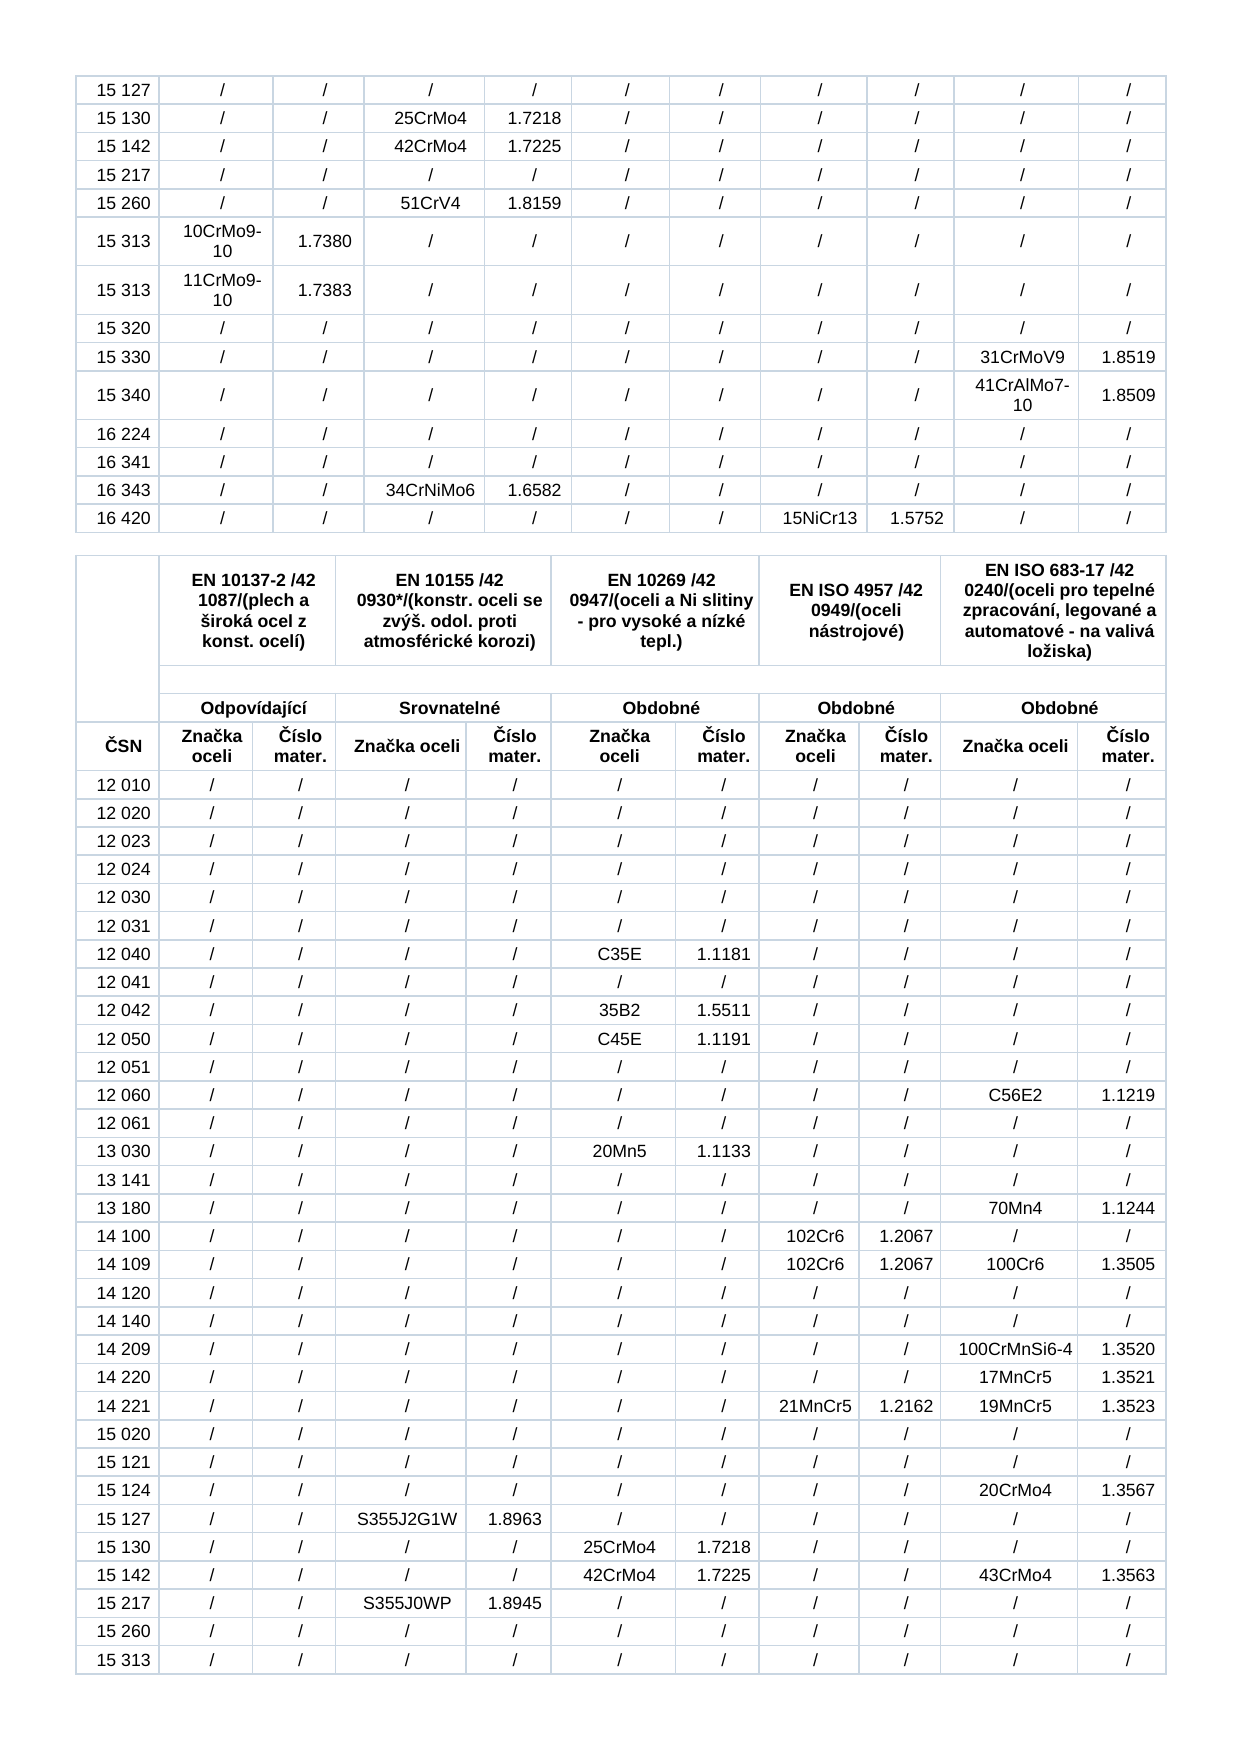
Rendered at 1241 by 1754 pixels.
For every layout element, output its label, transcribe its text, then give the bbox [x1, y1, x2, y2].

table_cell 13 180 [77, 1195, 158, 1221]
table_cell 42CrMo4 [365, 133, 484, 160]
table_cell / [160, 161, 272, 188]
table_cell / [760, 1336, 858, 1362]
table_header EN 10269 /42 0947/(oceli a Ni slitiny - pro vysoké a nízké tepl.) [552, 556, 758, 664]
table_cell / [1079, 505, 1165, 531]
table_cell / [160, 1392, 252, 1419]
table_cell / [274, 477, 363, 503]
table_cell / [941, 771, 1077, 798]
table_cell 12 051 [77, 1053, 158, 1080]
table_cell / [336, 1646, 465, 1673]
table_cell / [860, 1364, 940, 1391]
table_cell / [253, 912, 335, 939]
table_cell 15 217 [77, 161, 158, 188]
table_cell / [160, 1166, 252, 1193]
table_cell / [941, 941, 1077, 967]
table_cell S355J2G1W [336, 1505, 465, 1532]
table_cell / [365, 448, 484, 475]
table_cell / [274, 161, 363, 188]
table_cell / [572, 343, 669, 370]
table_cell / [552, 1110, 675, 1137]
table_cell 15 313 [77, 218, 158, 265]
table_cell 1.2067 [860, 1223, 940, 1249]
table_cell / [467, 884, 550, 911]
table_cell / [670, 372, 760, 418]
table_cell / [160, 133, 272, 160]
table_cell / [485, 343, 571, 370]
table_cell / [1078, 1053, 1165, 1080]
table_cell 102Cr6 [760, 1223, 858, 1249]
table_cell Obdobné [552, 694, 758, 721]
table_cell / [552, 1646, 675, 1673]
table_cell / [253, 1251, 335, 1278]
table_cell 1.7218 [485, 105, 571, 131]
table_cell / [336, 771, 465, 798]
table_cell / [572, 218, 669, 265]
table_cell / [676, 1308, 758, 1334]
table_cell / [160, 105, 272, 131]
table_cell / [253, 1477, 335, 1503]
table_cell / [941, 1421, 1077, 1447]
table_cell Číslo mater. [860, 723, 940, 769]
table_cell 15 130 [77, 105, 158, 131]
table_cell / [860, 1505, 940, 1532]
table_cell / [160, 1025, 252, 1052]
table_cell / [365, 77, 484, 103]
table_cell / [760, 800, 858, 826]
table_cell / [467, 856, 550, 882]
table_cell / [1078, 1590, 1165, 1616]
table_cell / [160, 828, 252, 854]
table_cell / [160, 1223, 252, 1249]
table_cell / [336, 800, 465, 826]
table_cell 14 220 [77, 1364, 158, 1391]
table_cell / [253, 1449, 335, 1475]
table_cell / [941, 1533, 1077, 1560]
table_cell / [941, 1646, 1077, 1673]
table_cell / [336, 1364, 465, 1391]
table_cell / [760, 1082, 858, 1108]
table_cell 1.8519 [1079, 343, 1165, 370]
table_cell / [941, 1166, 1077, 1193]
table_cell / [160, 1364, 252, 1391]
table_cell / [761, 161, 866, 188]
table_cell / [552, 1251, 675, 1278]
table_cell / [860, 1590, 940, 1616]
table_cell / [860, 800, 940, 826]
table_cell / [253, 1053, 335, 1080]
table_cell / [955, 105, 1078, 131]
table_cell / [572, 161, 669, 188]
table_cell 1.3523 [1078, 1392, 1165, 1419]
table_cell / [160, 912, 252, 939]
table_cell / [552, 1166, 675, 1193]
table_cell / [253, 1505, 335, 1532]
table_cell / [868, 448, 953, 475]
table_cell / [1078, 1421, 1165, 1447]
table_cell 12 023 [77, 828, 158, 854]
table_cell 31CrMoV9 [955, 343, 1078, 370]
table_cell / [1078, 1449, 1165, 1475]
table_cell 14 209 [77, 1336, 158, 1362]
table_cell / [676, 1082, 758, 1108]
table_cell / [552, 1223, 675, 1249]
table_cell / [941, 1110, 1077, 1137]
table_cell / [941, 828, 1077, 854]
table_cell / [676, 1505, 758, 1532]
table_cell / [160, 997, 252, 1024]
table_cell / [160, 856, 252, 882]
table_cell / [676, 1110, 758, 1137]
table_cell / [1079, 190, 1165, 216]
table_cell / [1078, 1308, 1165, 1334]
table_cell / [670, 448, 760, 475]
table_cell / [552, 1449, 675, 1475]
table_cell / [336, 997, 465, 1024]
table_cell S355J0WP [336, 1590, 465, 1616]
table_cell / [365, 372, 484, 418]
table_cell / [253, 1336, 335, 1362]
table_cell / [160, 1477, 252, 1503]
table_cell / [485, 420, 571, 447]
table_cell 21MnCr5 [760, 1392, 858, 1419]
table_cell / [253, 1279, 335, 1306]
table_cell / [1078, 800, 1165, 826]
table_cell ČSN [77, 723, 158, 769]
table_cell / [552, 969, 675, 995]
table_cell / [336, 1251, 465, 1278]
table_cell C45E [552, 1025, 675, 1052]
table_cell / [336, 1053, 465, 1080]
table_cell / [467, 1053, 550, 1080]
table_cell / [955, 477, 1078, 503]
table_cell 43CrMo4 [941, 1562, 1077, 1588]
table_cell [160, 666, 1165, 693]
table_cell / [760, 1618, 858, 1645]
table_cell 15 330 [77, 343, 158, 370]
table_cell / [860, 1336, 940, 1362]
table_cell / [1079, 477, 1165, 503]
table_cell 1.2162 [860, 1392, 940, 1419]
table_cell 1.8509 [1079, 372, 1165, 418]
table_cell 15 130 [77, 1533, 158, 1560]
table_cell / [467, 1251, 550, 1278]
table_cell / [485, 372, 571, 418]
table_cell / [941, 1223, 1077, 1249]
table_cell 1.5511 [676, 997, 758, 1024]
table_cell 1.8963 [467, 1505, 550, 1532]
table_cell / [1079, 133, 1165, 160]
table_cell / [761, 105, 866, 131]
table_cell / [160, 315, 272, 342]
table_header EN 10137-2 /42 1087/(plech a široká ocel z konst. ocelí) [160, 556, 335, 664]
table_cell / [365, 315, 484, 342]
table_cell / [160, 448, 272, 475]
table_cell / [1078, 1110, 1165, 1137]
table_cell / [761, 266, 866, 313]
table_cell 17MnCr5 [941, 1364, 1077, 1391]
table_cell 12 031 [77, 912, 158, 939]
table_cell / [336, 1110, 465, 1137]
table_cell 16 343 [77, 477, 158, 503]
table_cell / [676, 1449, 758, 1475]
table_cell 12 030 [77, 884, 158, 911]
table_cell / [160, 941, 252, 967]
table_cell / [160, 1110, 252, 1137]
table_cell / [1078, 997, 1165, 1024]
table_cell / [552, 1618, 675, 1645]
table_cell / [761, 343, 866, 370]
table_cell / [160, 1195, 252, 1221]
table_cell / [670, 477, 760, 503]
table_cell / [253, 1308, 335, 1334]
table_cell / [365, 218, 484, 265]
table_cell / [552, 1336, 675, 1362]
table_cell / [467, 1477, 550, 1503]
table_cell / [336, 941, 465, 967]
table_cell / [941, 1590, 1077, 1616]
table_cell / [860, 1562, 940, 1588]
table_cell / [336, 1421, 465, 1447]
table_cell / [253, 1223, 335, 1249]
table_cell 12 040 [77, 941, 158, 967]
table_cell 1.3521 [1078, 1364, 1165, 1391]
table_cell / [253, 800, 335, 826]
table_cell / [160, 884, 252, 911]
table_cell / [670, 420, 760, 447]
table_cell Číslo mater. [253, 723, 335, 769]
table_cell / [253, 1392, 335, 1419]
table_cell / [552, 1195, 675, 1221]
table_cell / [485, 266, 571, 313]
table_cell / [253, 1618, 335, 1645]
table_cell / [160, 1590, 252, 1616]
table_cell / [467, 1336, 550, 1362]
table_cell / [572, 133, 669, 160]
table_cell / [552, 1279, 675, 1306]
table_cell / [1078, 1138, 1165, 1165]
table_cell / [868, 77, 953, 103]
table_cell / [1079, 266, 1165, 313]
table_cell 15 217 [77, 1590, 158, 1616]
table_cell / [761, 372, 866, 418]
table_cell / [336, 1166, 465, 1193]
table_cell / [761, 77, 866, 103]
table_cell / [676, 1251, 758, 1278]
table_cell / [467, 828, 550, 854]
table_cell / [955, 315, 1078, 342]
table_cell / [552, 1477, 675, 1503]
table_cell 100CrMnSi6-4 [941, 1336, 1077, 1362]
table_cell / [336, 1025, 465, 1052]
table_cell 16 420 [77, 505, 158, 531]
table_cell / [1078, 1279, 1165, 1306]
table_cell / [760, 1053, 858, 1080]
table_cell 13 141 [77, 1166, 158, 1193]
table_cell 25CrMo4 [365, 105, 484, 131]
table_cell / [365, 161, 484, 188]
table_header EN ISO 683-17 /42 0240/(oceli pro tepelné zpracování, legované a automatové - na valivá ložiska) [941, 556, 1165, 664]
table_cell 35B2 [552, 997, 675, 1024]
table_cell / [670, 266, 760, 313]
table_cell / [253, 1421, 335, 1447]
table_cell / [1078, 828, 1165, 854]
table_cell / [552, 1364, 675, 1391]
table_cell / [274, 315, 363, 342]
table_cell / [274, 190, 363, 216]
table_cell 42CrMo4 [552, 1562, 675, 1588]
table_cell / [572, 372, 669, 418]
table_cell / [1078, 1533, 1165, 1560]
table_cell / [160, 771, 252, 798]
table_cell / [552, 1505, 675, 1532]
table_cell 16 341 [77, 448, 158, 475]
table_cell / [160, 1421, 252, 1447]
table_cell / [485, 315, 571, 342]
table_cell / [860, 856, 940, 882]
table_cell / [676, 1421, 758, 1447]
table_cell 102Cr6 [760, 1251, 858, 1278]
table_cell / [760, 884, 858, 911]
table_cell 12 041 [77, 969, 158, 995]
table_cell / [760, 1364, 858, 1391]
table_cell / [760, 1166, 858, 1193]
table_cell / [253, 969, 335, 995]
table_cell / [860, 997, 940, 1024]
table_cell / [860, 1533, 940, 1560]
table_cell / [572, 77, 669, 103]
table_cell / [253, 1562, 335, 1588]
table_cell / [467, 969, 550, 995]
table_cell / [467, 771, 550, 798]
table_cell / [274, 372, 363, 418]
table_cell / [760, 969, 858, 995]
table_cell Odpovídající [160, 694, 335, 721]
table_cell / [670, 133, 760, 160]
table_cell 1.8159 [485, 190, 571, 216]
table_cell / [860, 1110, 940, 1137]
table_cell / [676, 1590, 758, 1616]
table_cell 14 100 [77, 1223, 158, 1249]
table_cell / [761, 190, 866, 216]
table_cell 20Mn5 [552, 1138, 675, 1165]
table_cell / [1078, 941, 1165, 967]
table_cell / [760, 997, 858, 1024]
table_cell 1.2067 [860, 1251, 940, 1278]
table_cell / [467, 1166, 550, 1193]
table_cell / [160, 343, 272, 370]
table_cell / [336, 1477, 465, 1503]
table_cell / [1079, 218, 1165, 265]
table_cell / [760, 1110, 858, 1137]
table_cell / [160, 969, 252, 995]
table_cell 1.1133 [676, 1138, 758, 1165]
table_cell / [941, 800, 1077, 826]
table_cell / [941, 856, 1077, 882]
table_cell / [274, 343, 363, 370]
table_cell / [1078, 912, 1165, 939]
table_cell / [760, 1477, 858, 1503]
table_cell / [760, 771, 858, 798]
table_cell / [860, 969, 940, 995]
table_cell / [1078, 969, 1165, 995]
table_cell / [955, 448, 1078, 475]
table_cell / [572, 448, 669, 475]
table_cell / [941, 997, 1077, 1024]
table_cell 15 020 [77, 1421, 158, 1447]
table_cell / [941, 1308, 1077, 1334]
table_cell / [676, 1336, 758, 1362]
table_cell / [253, 884, 335, 911]
table_cell / [467, 1392, 550, 1419]
table_cell / [552, 1421, 675, 1447]
table_cell 12 020 [77, 800, 158, 826]
table_cell 15 260 [77, 190, 158, 216]
table_cell / [868, 218, 953, 265]
table_cell / [860, 941, 940, 967]
table_cell / [552, 800, 675, 826]
table_cell / [336, 884, 465, 911]
table_cell / [253, 941, 335, 967]
table_cell / [365, 343, 484, 370]
table_cell / [868, 420, 953, 447]
table_cell / [336, 1533, 465, 1560]
table_cell / [336, 828, 465, 854]
table_cell / [467, 1618, 550, 1645]
table_cell / [670, 343, 760, 370]
table_cell / [336, 1449, 465, 1475]
table_cell / [670, 505, 760, 531]
table_cell / [860, 1166, 940, 1193]
table_cell 15 142 [77, 133, 158, 160]
table_cell 14 120 [77, 1279, 158, 1306]
table_cell / [253, 1166, 335, 1193]
table_cell Obdobné [760, 694, 940, 721]
table_cell / [552, 856, 675, 882]
table_cell / [467, 1646, 550, 1673]
table_cell / [160, 1646, 252, 1673]
table_cell / [860, 828, 940, 854]
table_cell C35E [552, 941, 675, 967]
table_cell / [1079, 161, 1165, 188]
table_cell / [485, 218, 571, 265]
table_cell 15 260 [77, 1618, 158, 1645]
table_cell / [760, 1195, 858, 1221]
table_cell / [160, 477, 272, 503]
table_cell / [253, 1138, 335, 1165]
table_cell 1.7218 [676, 1533, 758, 1560]
table_cell / [760, 912, 858, 939]
table_cell / [676, 800, 758, 826]
table_cell / [670, 161, 760, 188]
table_cell / [160, 1533, 252, 1560]
table_cell / [572, 190, 669, 216]
table_cell / [552, 1392, 675, 1419]
table_cell / [485, 505, 571, 531]
table_cell 70Mn4 [941, 1195, 1077, 1221]
table_cell / [676, 1646, 758, 1673]
table_cell / [868, 372, 953, 418]
table_cell / [336, 1336, 465, 1362]
table_cell 1.7380 [274, 218, 363, 265]
table_cell / [860, 1449, 940, 1475]
table_cell / [676, 884, 758, 911]
table_cell / [572, 266, 669, 313]
table_cell / [860, 912, 940, 939]
table_cell / [485, 77, 571, 103]
table_cell / [274, 420, 363, 447]
table_cell 14 140 [77, 1308, 158, 1334]
table_cell / [860, 1053, 940, 1080]
table_cell 1.1191 [676, 1025, 758, 1052]
table_cell / [160, 1082, 252, 1108]
table_cell / [941, 1449, 1077, 1475]
table_cell / [253, 856, 335, 882]
table_cell 25CrMo4 [552, 1533, 675, 1560]
table_cell 11CrMo9-10 [160, 266, 272, 313]
table_header EN 10155 /42 0930*/(konstr. oceli se zvýš. odol. proti atmosférické korozi) [336, 556, 550, 664]
table_cell / [860, 1025, 940, 1052]
table_cell / [253, 1590, 335, 1616]
table_cell / [1079, 315, 1165, 342]
table_cell / [760, 1646, 858, 1673]
table_cell / [572, 420, 669, 447]
table_cell / [676, 856, 758, 882]
table_cell / [676, 771, 758, 798]
table_cell Číslo mater. [1078, 723, 1165, 769]
table_cell C56E2 [941, 1082, 1077, 1108]
table_cell / [160, 1053, 252, 1080]
table_cell / [676, 828, 758, 854]
table_cell / [336, 856, 465, 882]
table_cell Srovnatelné [336, 694, 550, 721]
table_cell / [760, 1308, 858, 1334]
table_cell / [552, 884, 675, 911]
table_cell / [941, 969, 1077, 995]
table_cell 1.3505 [1078, 1251, 1165, 1278]
table_cell / [860, 1477, 940, 1503]
table_cell / [467, 1449, 550, 1475]
table_cell 13 030 [77, 1138, 158, 1165]
table_cell / [1078, 1223, 1165, 1249]
table_cell / [760, 1562, 858, 1588]
table_cell / [274, 448, 363, 475]
table_cell 1.3567 [1078, 1477, 1165, 1503]
table_cell Číslo mater. [676, 723, 758, 769]
table_cell 12 024 [77, 856, 158, 882]
table_cell / [160, 1308, 252, 1334]
table_cell / [336, 1138, 465, 1165]
table_cell / [868, 477, 953, 503]
table_cell 20CrMo4 [941, 1477, 1077, 1503]
table_cell / [955, 161, 1078, 188]
table_cell / [253, 771, 335, 798]
table_cell / [868, 105, 953, 131]
table_cell / [941, 1025, 1077, 1052]
table_cell / [467, 912, 550, 939]
table_cell / [676, 969, 758, 995]
table_cell / [860, 1279, 940, 1306]
table_cell / [761, 448, 866, 475]
table_cell / [467, 1195, 550, 1221]
table_cell / [955, 218, 1078, 265]
table_cell / [955, 505, 1078, 531]
table_cell / [1079, 105, 1165, 131]
table_cell / [955, 420, 1078, 447]
table_cell / [160, 1505, 252, 1532]
table_cell / [274, 133, 363, 160]
table_cell / [1079, 420, 1165, 447]
table_cell / [572, 505, 669, 531]
table_cell 1.3520 [1078, 1336, 1165, 1362]
table_cell 1.1181 [676, 941, 758, 967]
table_cell 1.1219 [1078, 1082, 1165, 1108]
table_cell / [676, 1364, 758, 1391]
table_cell / [860, 771, 940, 798]
table_cell / [670, 218, 760, 265]
table_cell / [160, 1562, 252, 1588]
table_cell / [955, 77, 1078, 103]
table_cell / [274, 105, 363, 131]
table_cell Značka oceli [552, 723, 675, 769]
table_cell / [670, 315, 760, 342]
table_cell 12 060 [77, 1082, 158, 1108]
table_cell Značka oceli [336, 723, 465, 769]
table_cell / [253, 828, 335, 854]
table_cell 1.8945 [467, 1590, 550, 1616]
table_cell 1.1244 [1078, 1195, 1165, 1221]
table_cell / [365, 266, 484, 313]
table_cell / [485, 161, 571, 188]
table_cell / [941, 1505, 1077, 1532]
table_cell 12 042 [77, 997, 158, 1024]
table_cell / [761, 133, 866, 160]
table_cell 15 127 [77, 1505, 158, 1532]
table_cell / [941, 1618, 1077, 1645]
table_cell 19MnCr5 [941, 1392, 1077, 1419]
table_cell 1.3563 [1078, 1562, 1165, 1588]
table_cell / [868, 315, 953, 342]
table_cell / [253, 1195, 335, 1221]
table_cell / [868, 161, 953, 188]
table_cell / [160, 77, 272, 103]
table_cell / [676, 912, 758, 939]
table_header EN ISO 4957 /42 0949/(oceli nástrojové) [760, 556, 940, 664]
table_cell Značka oceli [160, 723, 252, 769]
table_cell / [760, 1449, 858, 1475]
table_cell / [860, 1618, 940, 1645]
table_cell / [676, 1053, 758, 1080]
table_cell 15 313 [77, 266, 158, 313]
table_cell 15 127 [77, 77, 158, 103]
table_cell 15 313 [77, 1646, 158, 1673]
table_cell / [253, 1025, 335, 1052]
table_cell / [676, 1618, 758, 1645]
table_cell / [572, 105, 669, 131]
table_cell / [676, 1279, 758, 1306]
table_cell / [761, 477, 866, 503]
table_cell / [860, 884, 940, 911]
table_cell 15NiCr13 [761, 505, 866, 531]
table_cell / [860, 1421, 940, 1447]
table_cell / [670, 190, 760, 216]
table_cell / [760, 1505, 858, 1532]
table_cell / [868, 133, 953, 160]
table_cell / [860, 1138, 940, 1165]
table_cell / [160, 1336, 252, 1362]
table_cell / [572, 477, 669, 503]
table_cell 1.6582 [485, 477, 571, 503]
table_cell 34CrNiMo6 [365, 477, 484, 503]
table_cell / [860, 1195, 940, 1221]
table_cell / [467, 1138, 550, 1165]
table_cell / [160, 1279, 252, 1306]
table_cell / [552, 1590, 675, 1616]
table_cell 12 061 [77, 1110, 158, 1137]
table_cell / [955, 190, 1078, 216]
table_cell / [336, 1195, 465, 1221]
table_cell / [1078, 1025, 1165, 1052]
table_cell / [160, 372, 272, 418]
table_cell / [1079, 77, 1165, 103]
table_cell / [860, 1308, 940, 1334]
table_cell / [467, 1082, 550, 1108]
table_cell / [868, 190, 953, 216]
table_cell / [676, 1477, 758, 1503]
table_cell / [955, 266, 1078, 313]
table_cell / [760, 828, 858, 854]
table_cell / [160, 420, 272, 447]
table_cell / [941, 1138, 1077, 1165]
table_cell / [365, 505, 484, 531]
table_cell / [467, 1421, 550, 1447]
table_cell 51CrV4 [365, 190, 484, 216]
table_cell 15 320 [77, 315, 158, 342]
table_cell 10CrMo9-10 [160, 218, 272, 265]
table_cell / [760, 1533, 858, 1560]
table_cell / [253, 1533, 335, 1560]
table_cell / [761, 218, 866, 265]
table_cell / [274, 505, 363, 531]
table_cell / [336, 969, 465, 995]
table_cell / [1078, 1646, 1165, 1673]
table_cell / [670, 77, 760, 103]
table_cell / [336, 912, 465, 939]
table_cell / [860, 1646, 940, 1673]
table_cell 100Cr6 [941, 1251, 1077, 1278]
table_cell / [676, 1195, 758, 1221]
table_cell / [1078, 1505, 1165, 1532]
table_cell / [160, 505, 272, 531]
table_cell / [552, 828, 675, 854]
table_cell / [760, 1138, 858, 1165]
table_cell / [552, 1308, 675, 1334]
table_cell / [761, 420, 866, 447]
table_cell / [336, 1082, 465, 1108]
table_cell 14 109 [77, 1251, 158, 1278]
table_cell / [868, 343, 953, 370]
table_cell / [467, 1364, 550, 1391]
table_cell / [552, 1053, 675, 1080]
table_cell / [467, 997, 550, 1024]
table_cell / [467, 1279, 550, 1306]
table_cell 15 121 [77, 1449, 158, 1475]
table_cell 1.5752 [868, 505, 953, 531]
table_cell / [160, 1449, 252, 1475]
table_cell / [253, 1364, 335, 1391]
table_cell / [572, 315, 669, 342]
table_cell / [160, 1618, 252, 1645]
table_cell 12 010 [77, 771, 158, 798]
table_cell / [941, 884, 1077, 911]
table_cell / [760, 1279, 858, 1306]
table_cell / [1078, 1166, 1165, 1193]
table_cell / [336, 1392, 465, 1419]
table_cell / [670, 105, 760, 131]
table_cell / [760, 941, 858, 967]
table_cell / [336, 1618, 465, 1645]
table_cell / [467, 1533, 550, 1560]
table_cell / [467, 941, 550, 967]
table_cell 15 142 [77, 1562, 158, 1588]
table_cell / [760, 1590, 858, 1616]
table_cell / [760, 856, 858, 882]
table_cell 1.7383 [274, 266, 363, 313]
table_cell Obdobné [941, 694, 1165, 721]
table_cell / [467, 1223, 550, 1249]
table_cell Značka oceli [760, 723, 858, 769]
table_cell / [760, 1421, 858, 1447]
table_cell / [336, 1562, 465, 1588]
table_cell 14 221 [77, 1392, 158, 1419]
table_cell / [955, 133, 1078, 160]
table_cell 1.7225 [485, 133, 571, 160]
table_cell / [467, 1562, 550, 1588]
table_cell / [485, 448, 571, 475]
table_cell / [253, 1082, 335, 1108]
table_cell / [253, 1110, 335, 1137]
table_cell / [253, 997, 335, 1024]
table_cell / [160, 800, 252, 826]
table_cell / [1078, 856, 1165, 882]
table_cell / [160, 1138, 252, 1165]
table_cell / [552, 1082, 675, 1108]
table_cell / [868, 266, 953, 313]
table_cell 1.7225 [676, 1562, 758, 1588]
table_header [77, 556, 158, 721]
table_cell Značka oceli [941, 723, 1077, 769]
table_cell 41CrAlMo7-10 [955, 372, 1078, 418]
table_cell / [365, 420, 484, 447]
table_cell 16 224 [77, 420, 158, 447]
table_cell / [160, 1251, 252, 1278]
table_cell / [467, 1110, 550, 1137]
table_cell / [274, 77, 363, 103]
table_cell 15 124 [77, 1477, 158, 1503]
table_cell / [941, 912, 1077, 939]
table_cell Číslo mater. [467, 723, 550, 769]
table_cell / [760, 1025, 858, 1052]
table_cell / [761, 315, 866, 342]
table_cell / [676, 1392, 758, 1419]
table_cell / [860, 1082, 940, 1108]
table_cell / [552, 771, 675, 798]
table_cell / [253, 1646, 335, 1673]
table_cell / [941, 1053, 1077, 1080]
table_cell / [676, 1223, 758, 1249]
table_cell / [1079, 448, 1165, 475]
table_cell / [467, 800, 550, 826]
table_cell / [552, 912, 675, 939]
table_cell / [160, 190, 272, 216]
table_cell / [941, 1279, 1077, 1306]
table_cell / [1078, 771, 1165, 798]
table_cell / [336, 1308, 465, 1334]
table_cell / [1078, 884, 1165, 911]
table_cell 12 050 [77, 1025, 158, 1052]
table_cell / [1078, 1618, 1165, 1645]
table_cell / [336, 1279, 465, 1306]
table_cell / [336, 1223, 465, 1249]
table_cell / [467, 1308, 550, 1334]
table_cell / [676, 1166, 758, 1193]
table_cell 15 340 [77, 372, 158, 418]
table_cell / [467, 1025, 550, 1052]
